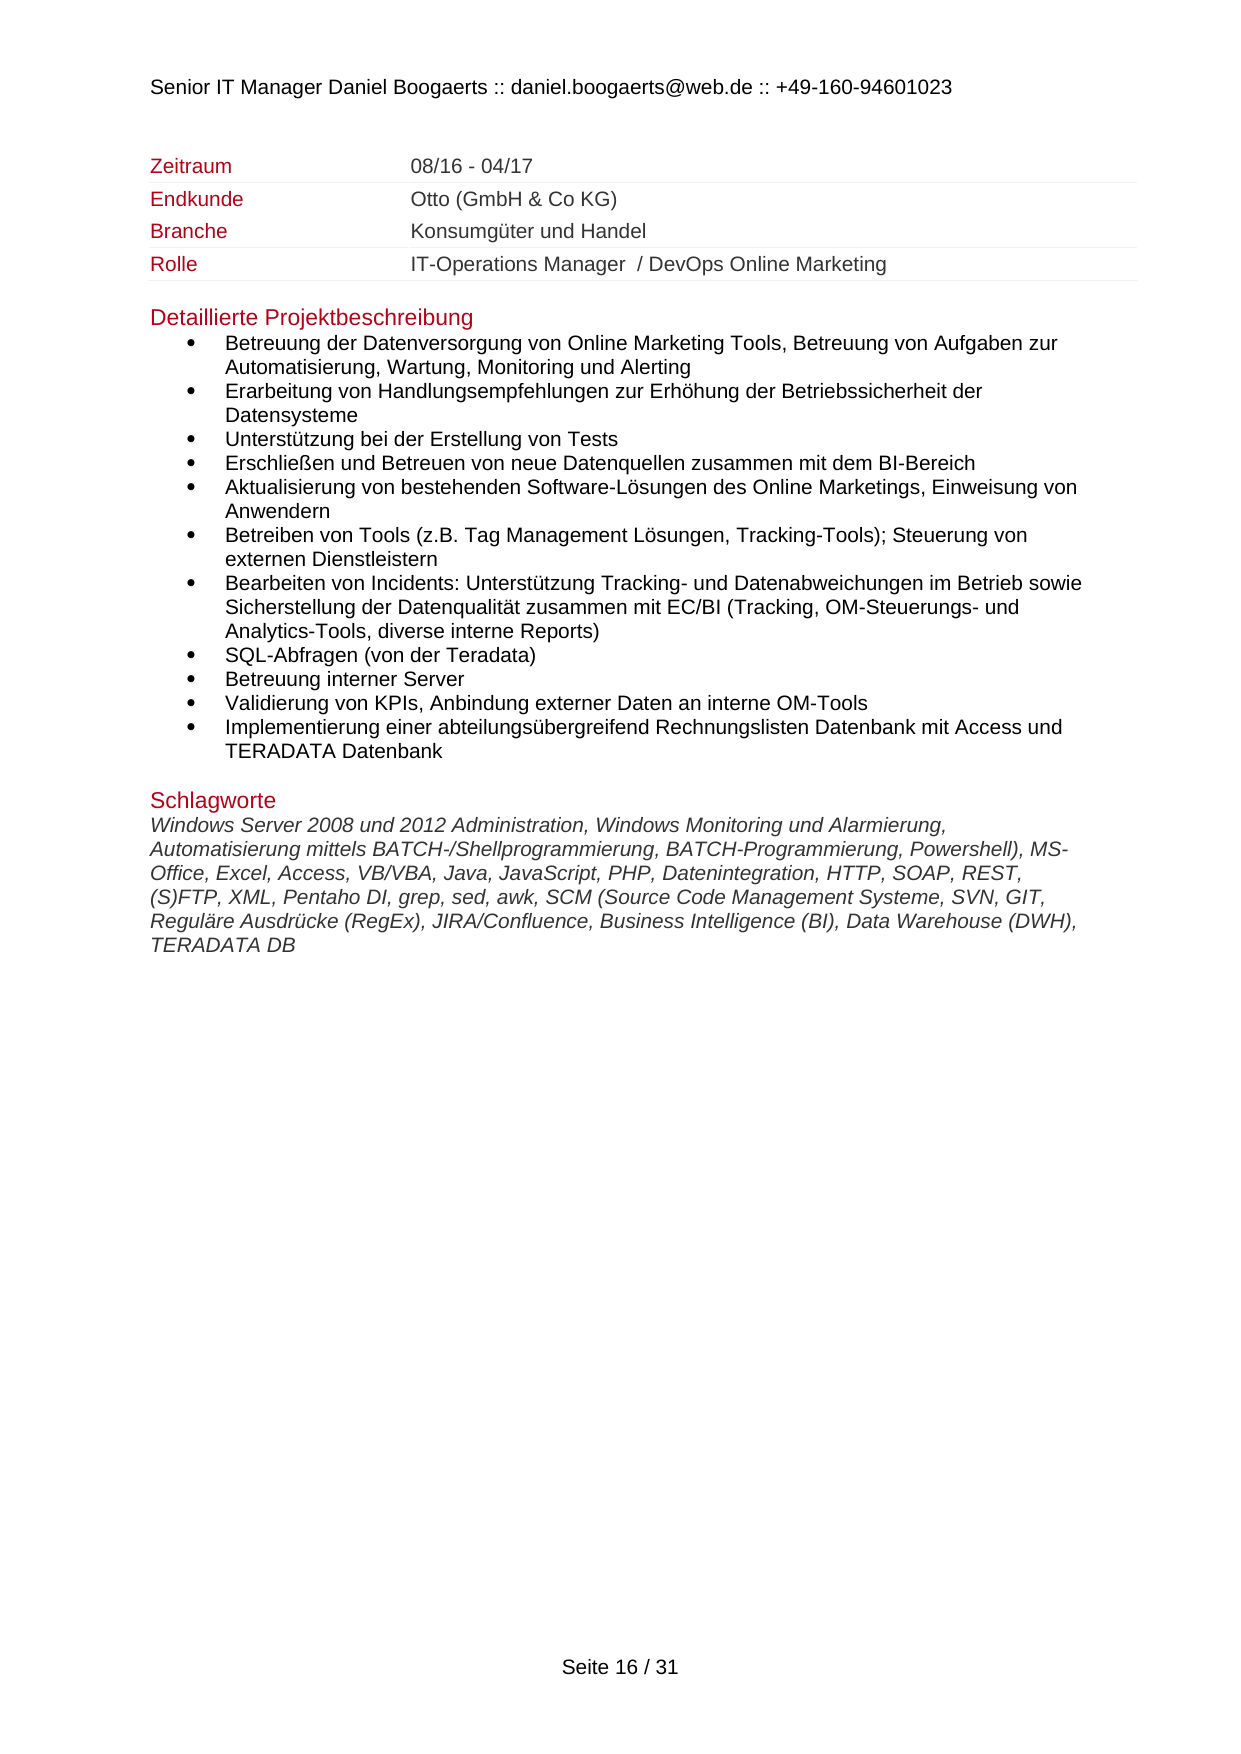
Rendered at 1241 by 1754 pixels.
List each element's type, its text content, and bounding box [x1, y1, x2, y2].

text Detaillierte Projektbeschreibung [150, 304, 1090, 331]
list Implementierung einer abteilungsübergreifend Rechnungslisten Datenbank mit Access und TERADATA Datenbank [187, 715, 1090, 763]
list Unterstützung bei der Erstellung von Tests [187, 427, 1090, 451]
text Schlagworte [150, 787, 1090, 813]
list Betreuung interner Server [187, 667, 1090, 691]
table_header 08/16 - 04/17 [409, 151, 1137, 182]
list Erarbeitung von Handlungsempfehlungen zur Erhöhung der Betriebssicherheit der Datensysteme [187, 378, 1090, 427]
list SQL-Abfragen (von der Teradata) [187, 643, 1090, 667]
table_cell Rolle [149, 249, 408, 280]
table_cell Otto (GmbH & Co KG) [409, 184, 1137, 215]
list Betreiben von Tools (z.B. Tag Management Lösungen, Tracking-Tools); Steuerung von externen Dienstleistern [187, 523, 1090, 571]
list Validierung von KPIs, Anbindung externer Daten an interne OM-Tools [187, 691, 1090, 715]
list Aktualisierung von bestehenden Software-Lösungen des Online Marketings, Einweisung von Anwendern [187, 475, 1090, 523]
table_cell Branche [149, 216, 408, 247]
table_cell Endkunde [149, 184, 408, 215]
list Erschließen und Betreuen von neue Datenquellen zusammen mit dem BI-Bereich [187, 451, 1090, 475]
table_cell Konsumgüter und Handel [409, 216, 1137, 247]
list Bearbeiten von Incidents: Unterstützung Tracking- und Datenabweichungen im Betrieb sowie Sicherstellung der Datenqualität zusammen mit EC/BI (Tracking, OM-Steuerungs- und Analytics-Tools, diverse interne Reports) [187, 571, 1090, 643]
table_header Zeitraum [149, 151, 408, 182]
text Windows Server 2008 und 2012 Administration, Windows Monitoring und Alarmierung, Automatisierung mittels BATCH-/Shellprogrammierung, BATCH-Programmierung, Powershell), MS-Office, Excel, Access, VB/VBA, Java, JavaScript, PHP, Datenintegration, HTTP, SOAP, REST, (S)FTP, XML, Pentaho DI, grep, sed, awk, SCM (Source Code Management Systeme, SVN, GIT, Reguläre Ausdrücke (RegEx), JIRA/Confluence, Business Intelligence (BI), Data Warehouse (DWH), TERADATA DB [150, 813, 1090, 957]
table_cell IT-Operations Manager / DevOps Online Marketing [409, 249, 1137, 280]
list Betreuung der Datenversorgung von Online Marketing Tools, Betreuung von Aufgaben zur Automatisierung, Wartung, Monitoring und Alerting [187, 331, 1090, 378]
